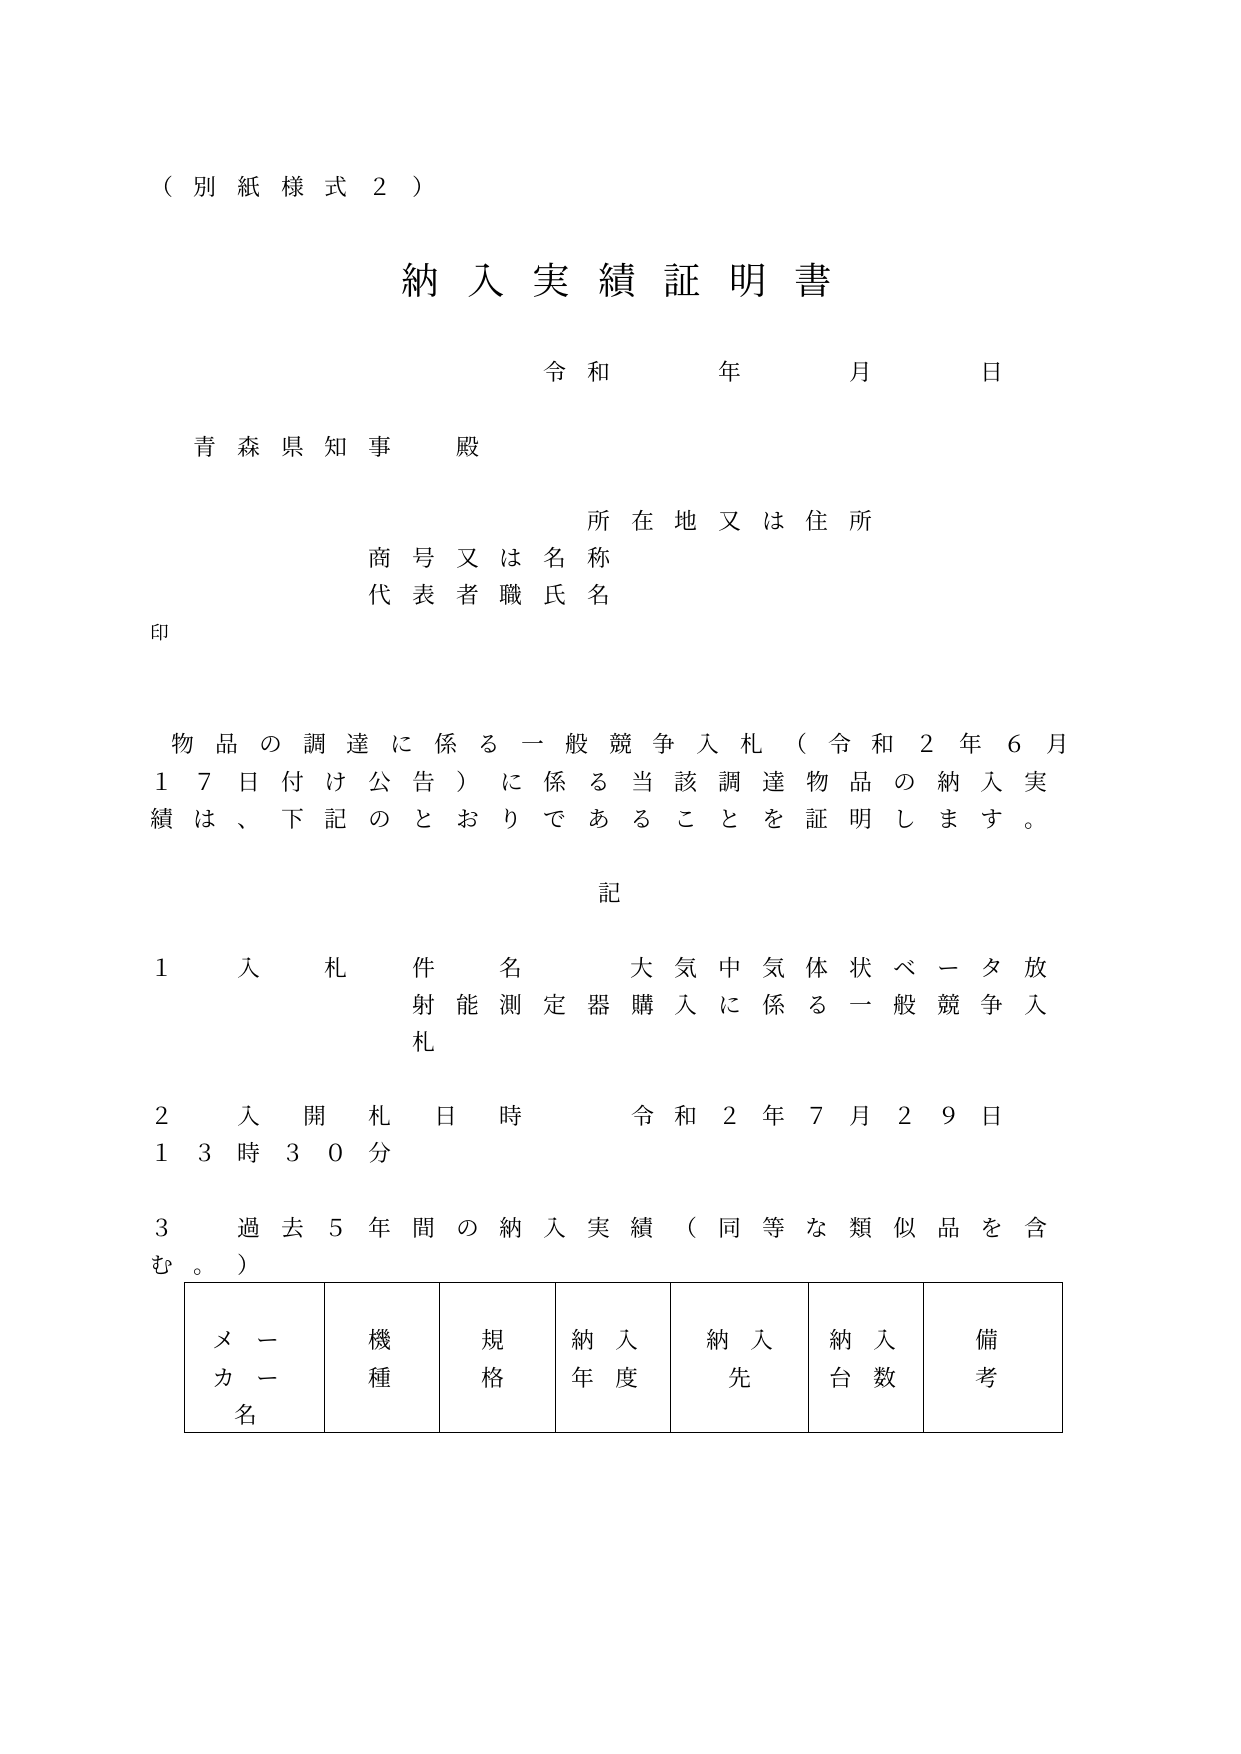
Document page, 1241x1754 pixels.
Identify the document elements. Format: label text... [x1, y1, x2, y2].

text 物品の調達に係る一般競争入札（令和２年６月１７日付け公告）に係る当該調達物品の納入実績は、下記のとおりであることを証明します。 [150, 724, 1090, 836]
text ３ 過去５年間の納入実績（同等な類似品を含む。） [150, 1208, 1090, 1282]
text 記 [150, 873, 1090, 910]
text ２ 入 開 札 日 時 令和２年７月２９日 １３時３０分 [150, 1096, 1090, 1171]
table_header 機 種 [325, 1283, 439, 1432]
text 令和 年 月 日 [150, 352, 1090, 390]
table_header 備 考 [924, 1283, 1062, 1432]
table_header 納入台数 [809, 1283, 923, 1432]
text 代表者職氏名 印 [150, 576, 1090, 650]
table_header メーカー名 [185, 1283, 324, 1432]
text 青森県知事 殿 [150, 427, 1090, 464]
text 所在地又は住所 [150, 501, 1090, 538]
text １ 入 札 件 名 大気中気体状ベータ放射能測定器購入に係る一般競争入札 [150, 947, 1090, 1059]
table_header 納入年度 [556, 1283, 670, 1432]
text 商号又は名称 [150, 538, 1090, 576]
table_header 納入先 [671, 1283, 808, 1432]
table_header 規 格 [440, 1283, 555, 1432]
text （別紙様式２） [150, 167, 1090, 204]
text 納 入 実 績 証 明 書 [150, 241, 1090, 315]
